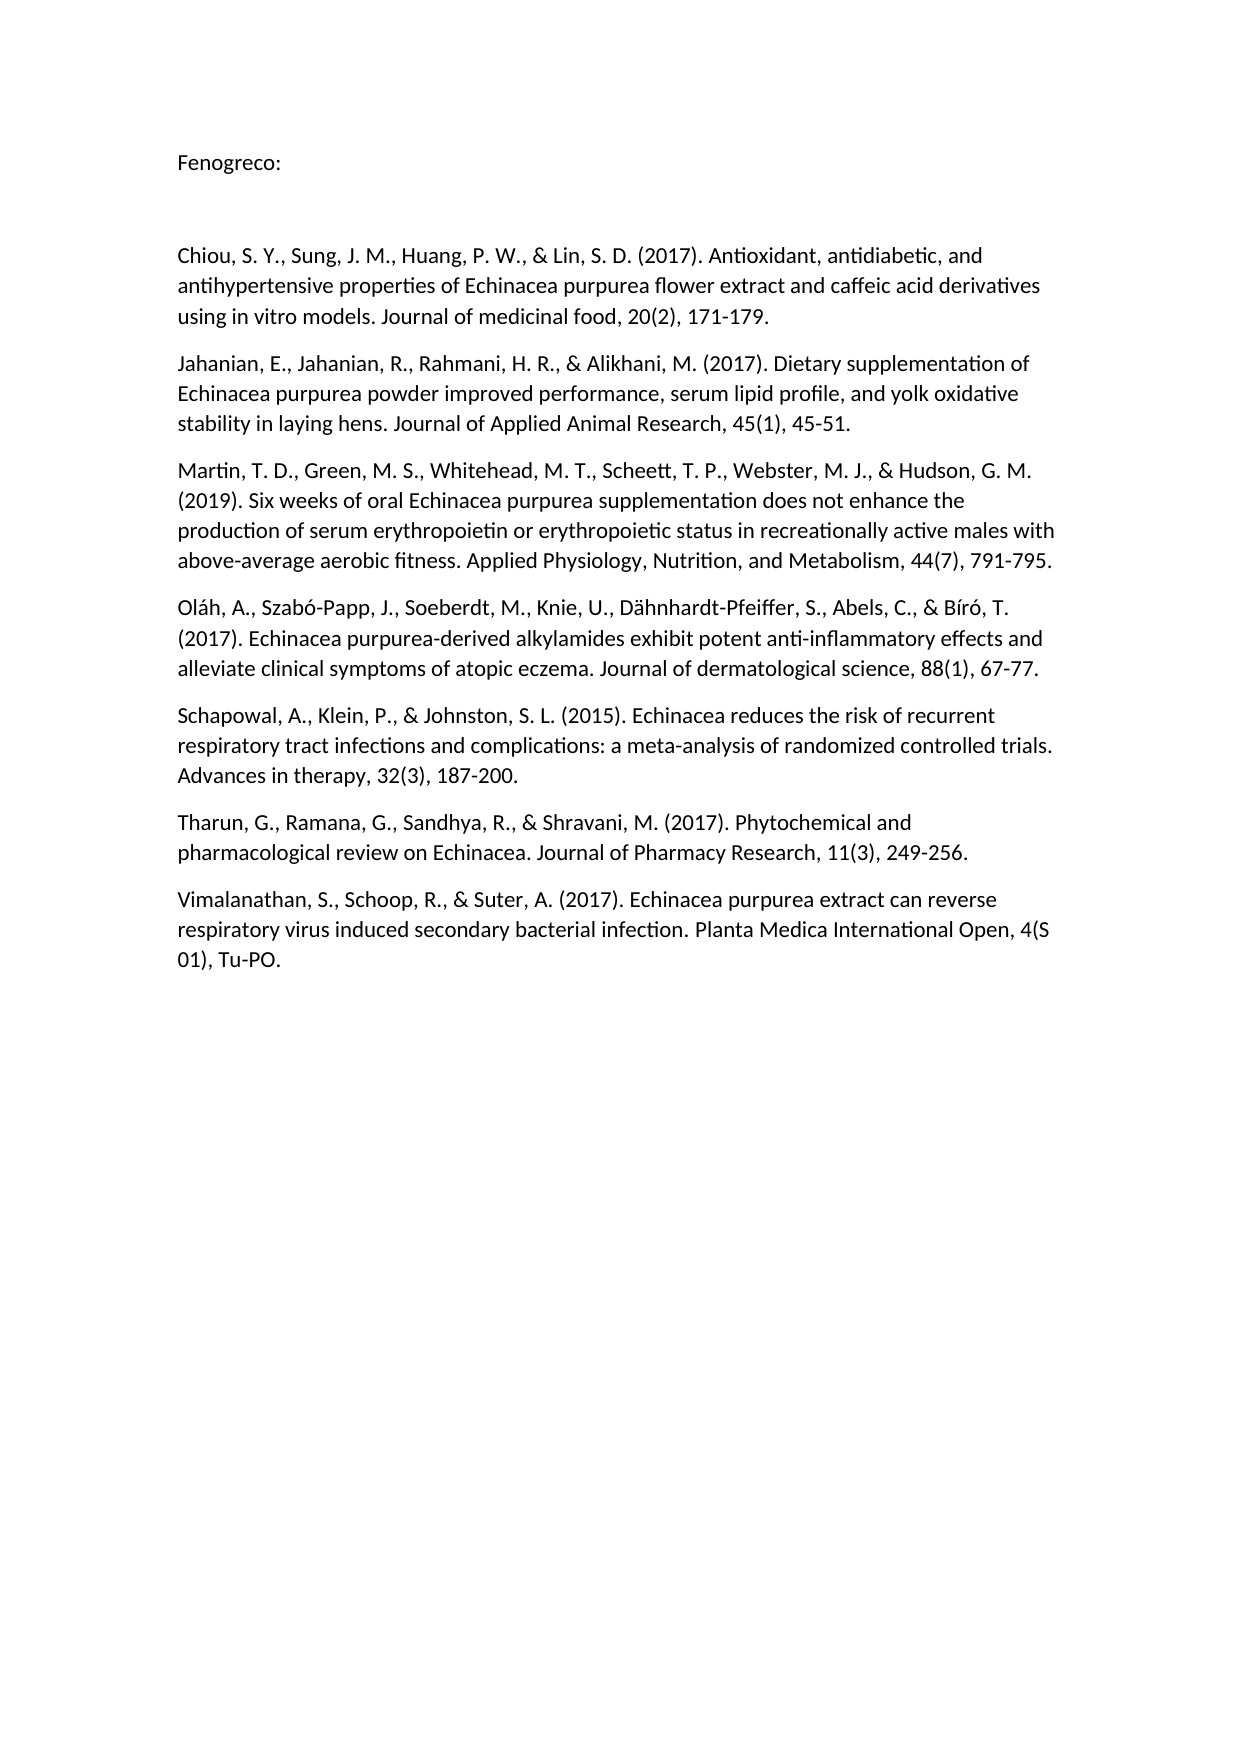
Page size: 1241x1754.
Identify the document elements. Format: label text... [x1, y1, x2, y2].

text Schapowal, A., Klein, P., & Johnston, S. L. (2015). Echinacea reduces the risk of recurrent respiratory tract infections and complications: a meta-analysis of randomized controlled trials. Advances in therapy, 32(3), 187-200. [177, 701, 1063, 789]
text Martin, T. D., Green, M. S., Whitehead, M. T., Scheett, T. P., Webster, M. J., & Hudson, G. M. (2019). Six weeks of oral Echinacea purpurea supplementation does not enhance the production of serum erythropoietin or erythropoietic status in recreationally active males with above-average aerobic fitness. Applied Physiology, Nutrition, and Metabolism, 44(7), 791-795. [177, 456, 1063, 574]
text Tharun, G., Ramana, G., Sandhya, R., & Shravani, M. (2017). Phytochemical and pharmacological review on Echinacea. Journal of Pharmacy Research, 11(3), 249-256. [177, 808, 1063, 866]
text Vimalanathan, S., Schoop, R., & Suter, A. (2017). Echinacea purpurea extract can reverse respiratory virus induced secondary bacterial infection. Planta Medica International Open, 4(S 01), Tu-PO. [177, 885, 1063, 973]
text Oláh, A., Szabó-Papp, J., Soeberdt, M., Knie, U., Dähnhardt-Pfeiffer, S., Abels, C., & Bíró, T. (2017). Echinacea purpurea-derived alkylamides exhibit potent anti-inflammatory effects and alleviate clinical symptoms of atopic eczema. Journal of dermatological science, 88(1), 67-77. [177, 593, 1063, 682]
text Fenogreco: [177, 148, 1063, 176]
text Jahanian, E., Jahanian, R., Rahmani, H. R., & Alikhani, M. (2017). Dietary supplementation of Echinacea purpurea powder improved performance, serum lipid profile, and yolk oxidative stability in laying hens. Journal of Applied Animal Research, 45(1), 45-51. [177, 349, 1063, 437]
text Chiou, S. Y., Sung, J. M., Huang, P. W., & Lin, S. D. (2017). Antioxidant, antidiabetic, and antihypertensive properties of Echinacea purpurea flower extract and caffeic acid derivatives using in vitro models. Journal of medicinal food, 20(2), 171-179. [177, 241, 1063, 330]
